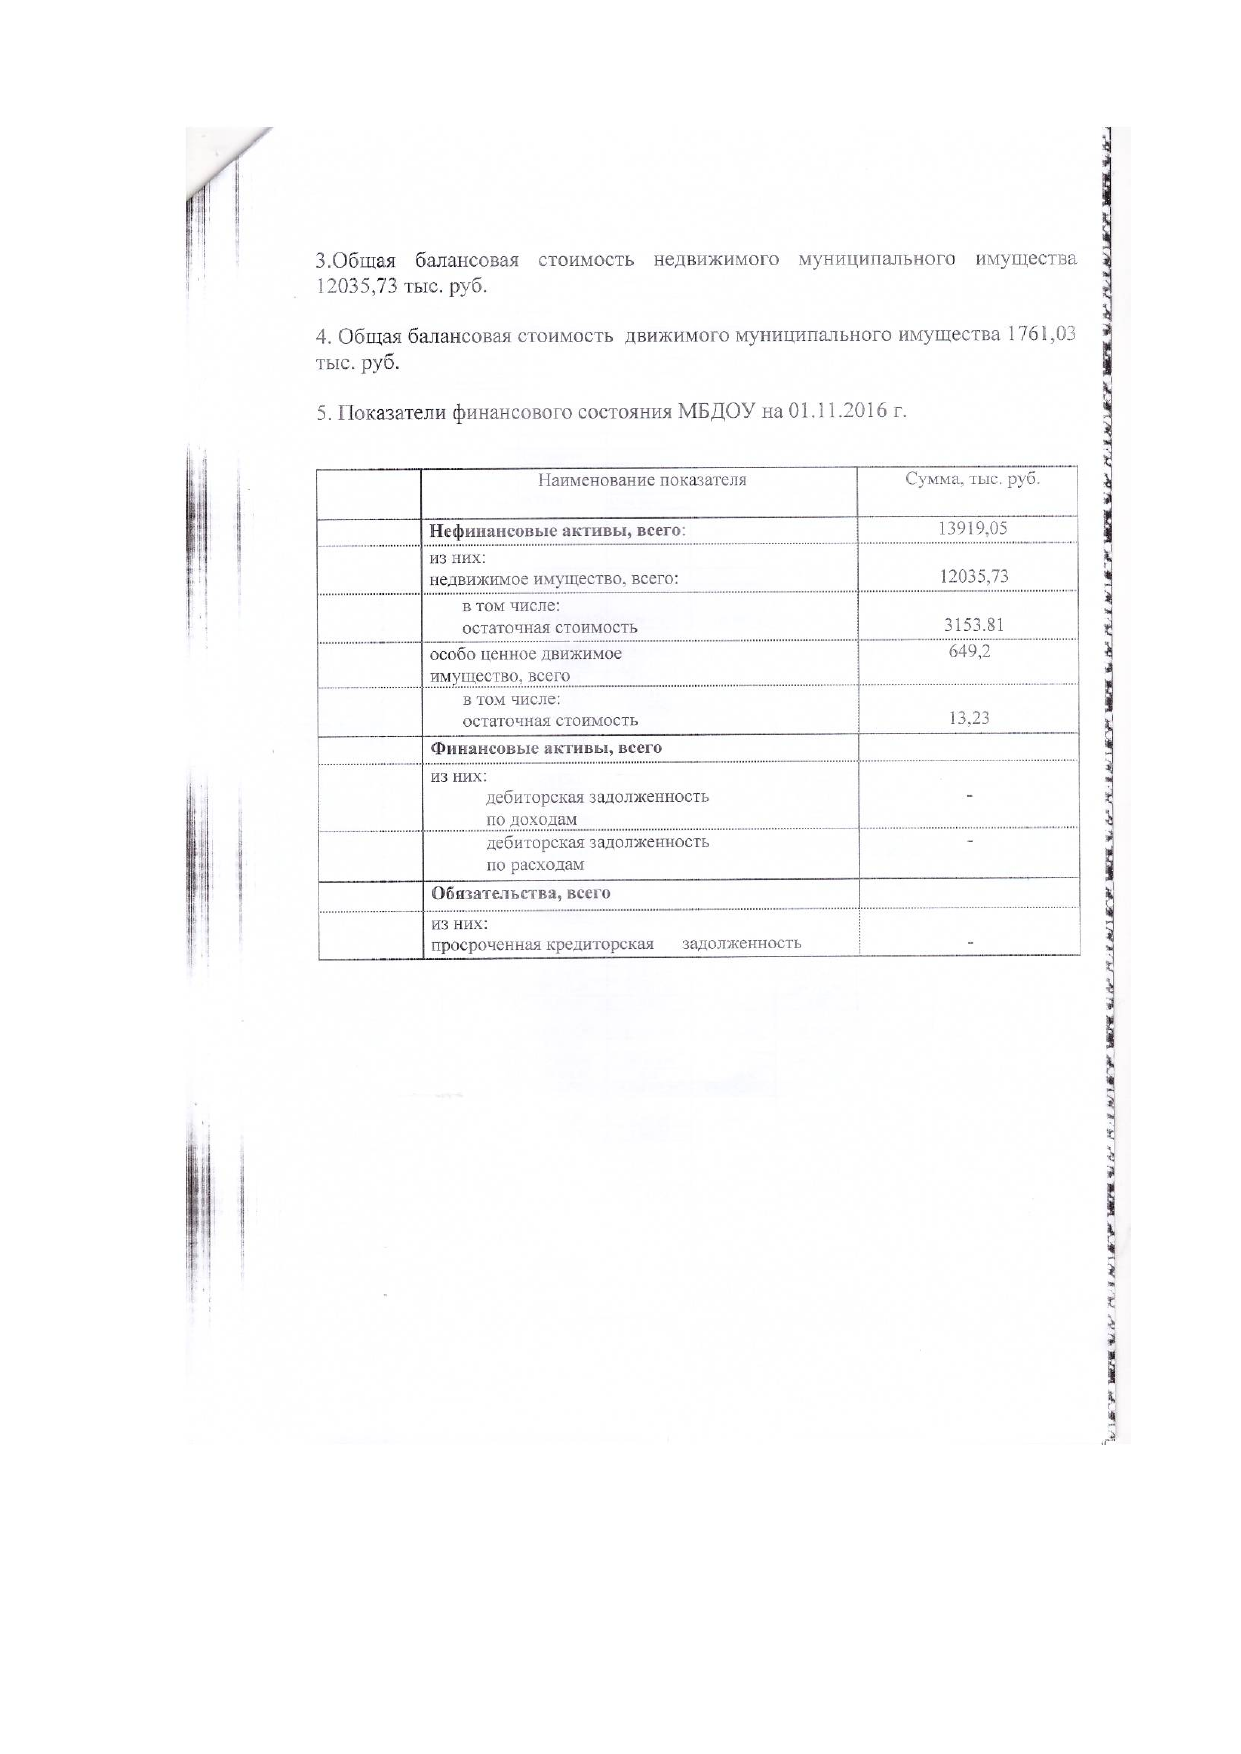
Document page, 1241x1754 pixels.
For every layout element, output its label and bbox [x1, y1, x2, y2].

picture [177, 118, 1139, 1636]
